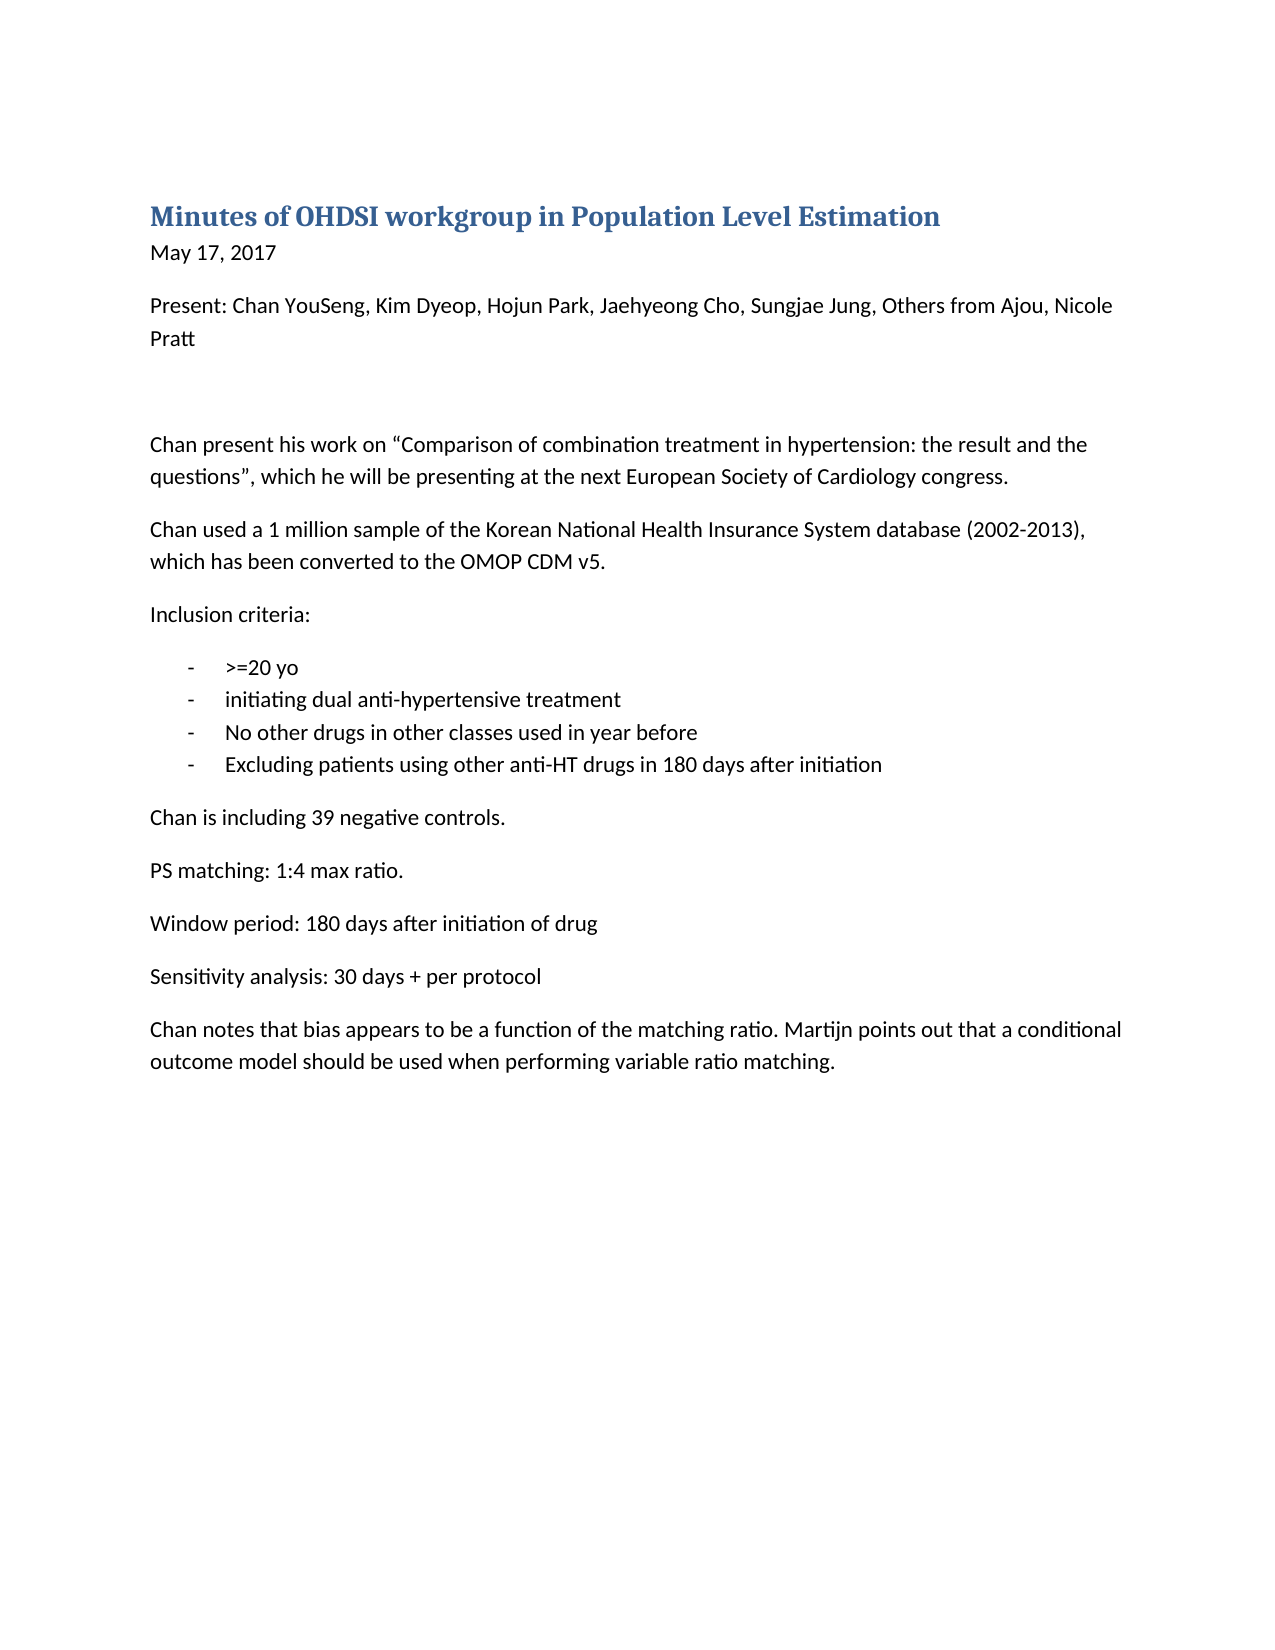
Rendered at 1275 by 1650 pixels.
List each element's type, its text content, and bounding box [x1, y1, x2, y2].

text Chan used a 1 million sample of the Korean National Health Insurance System database (2002-2013), which has been converted to the OMOP CDM v5. [150, 515, 1125, 575]
text Chan is including 39 negative controls. [150, 803, 1125, 831]
list >=20 yo [187, 653, 1125, 681]
text Sensitivity analysis: 30 days + per protocol [150, 962, 1125, 990]
text Chan present his work on “Comparison of combination treatment in hypertension: the result and the questions”, which he will be presenting at the next European Society of Cardiology congress. [150, 430, 1125, 490]
text Chan notes that bias appears to be a function of the matching ratio. Martijn points out that a conditional outcome model should be used when performing variable ratio matching. [150, 1015, 1125, 1075]
list Excluding patients using other anti-HT drugs in 180 days after initiation [187, 750, 1125, 778]
list No other drugs in other classes used in year before [187, 718, 1125, 746]
text Present: Chan YouSeng, Kim Dyeop, Hojun Park, Jaehyeong Cho, Sungjae Jung, Others from Ajou, Nicole Pratt [150, 292, 1125, 352]
text May 17, 2017 [150, 238, 1125, 267]
text Inclusion criteria: [150, 600, 1125, 628]
list initiating dual anti-hypertensive treatment [187, 685, 1125, 713]
subtitle Minutes of OHDSI workgroup in Population Level Estimation [150, 200, 1125, 233]
text Window period: 180 days after initiation of drug [150, 909, 1125, 937]
text PS matching: 1:4 max ratio. [150, 856, 1125, 884]
